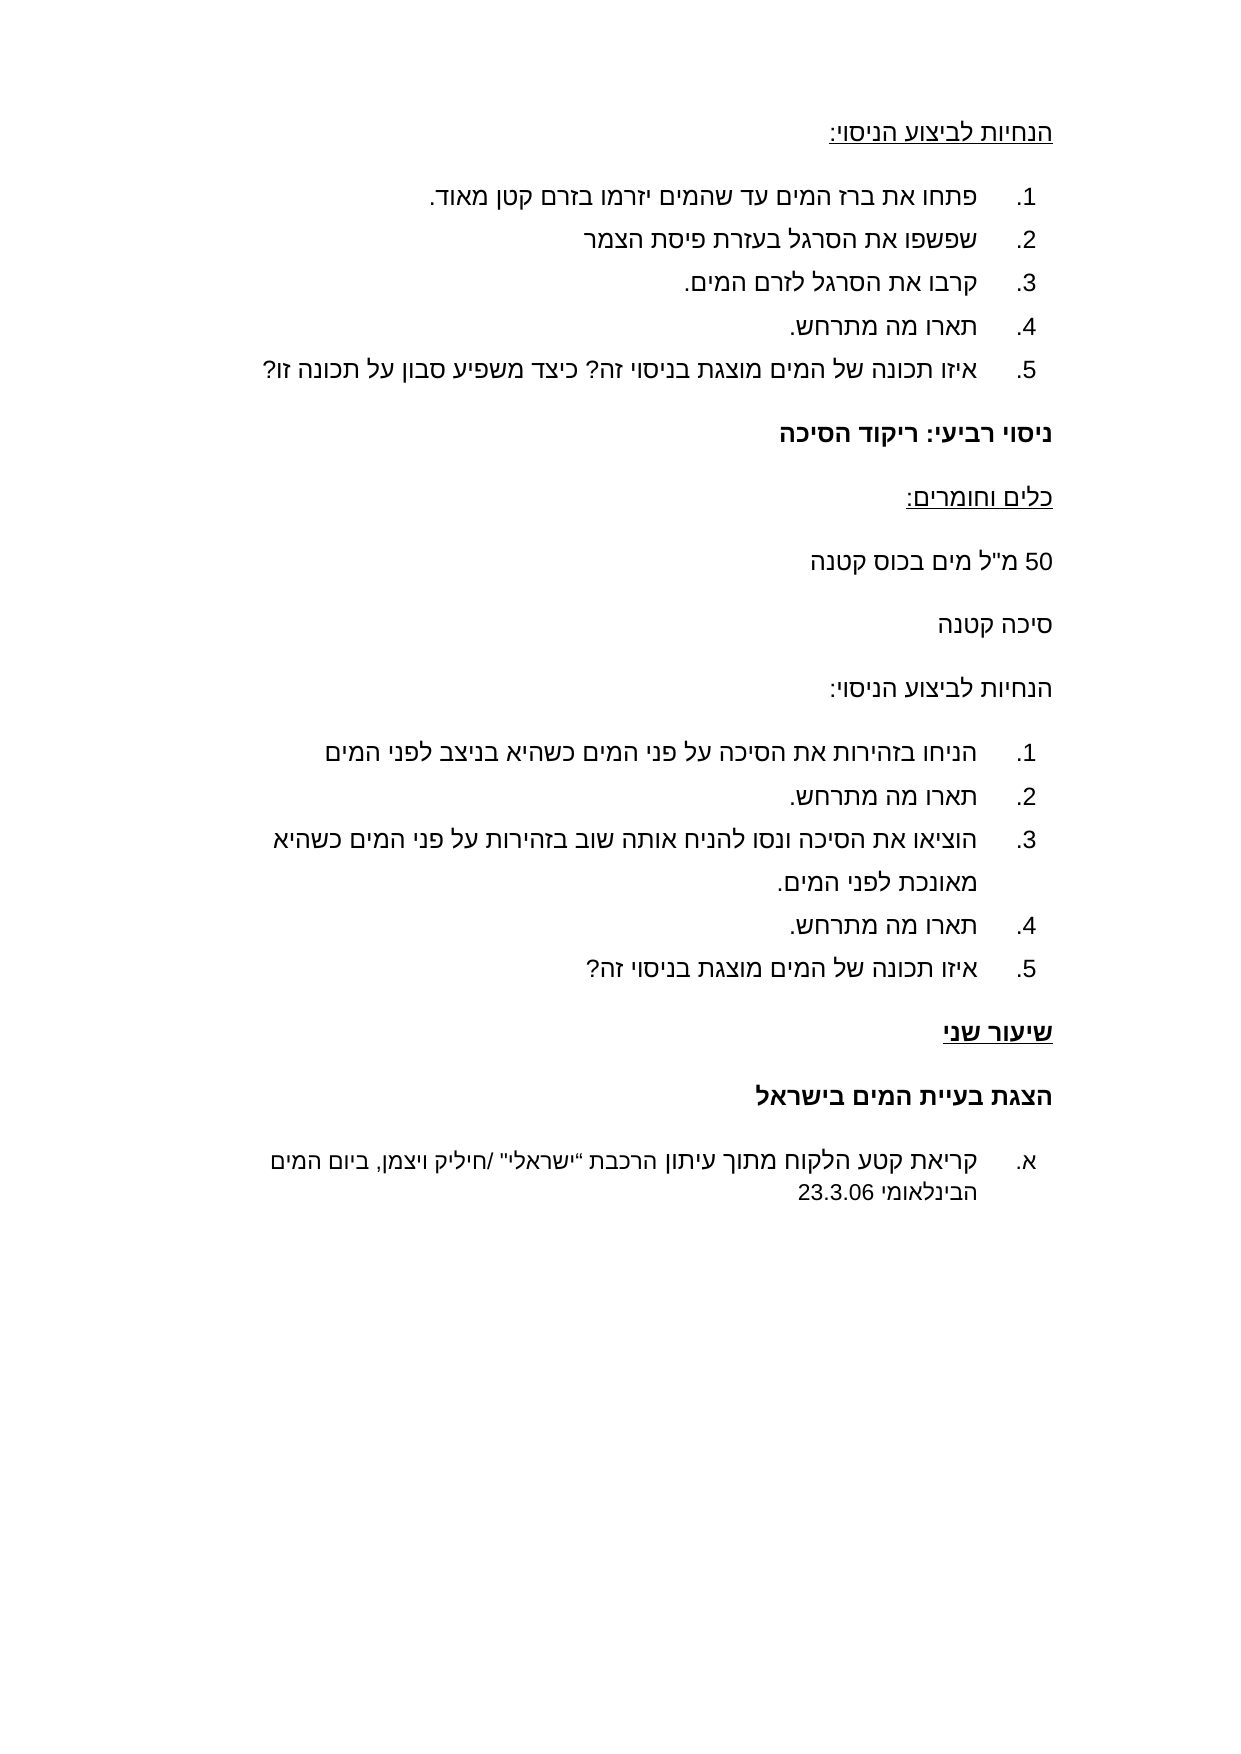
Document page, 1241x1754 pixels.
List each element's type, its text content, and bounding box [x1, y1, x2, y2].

text הנחיות לביצוע הניסוי: [187, 674, 1053, 703]
text שיעור שני [187, 1018, 1053, 1047]
list קריאת קטע הלקוח מתוך עיתון הרכבת “ישראלי" /חיליק ויצמן, ביום המים הבינלאומי 23.3.06 [187, 1146, 1016, 1205]
list איזו תכונה של המים מוצגת בניסוי זה? כיצד משפיע סבון על תכונה זו? [187, 354, 1016, 383]
text סיכה קטנה [187, 610, 1053, 639]
list הניחו בזהירות את הסיכה על פני המים כשהיא בניצב לפני המים [187, 738, 1016, 767]
text ניסוי רביעי: ריקוד הסיכה [187, 418, 1053, 447]
list תארו מה מתרחש. [187, 311, 1016, 340]
text הצגת בעיית המים בישראל [187, 1082, 1053, 1111]
list פתחו את ברז המים עד שהמים יזרמו בזרם קטן מאוד. [187, 182, 1016, 211]
text הנחיות לביצוע הניסוי: [187, 118, 1053, 147]
list תארו מה מתרחש. [187, 911, 1016, 939]
list הוציאו את הסיכה ונסו להניח אותה שוב בזהירות על פני המים כשהיא מאונכת לפני המים. [187, 824, 1016, 896]
list איזו תכונה של המים מוצגת בניסוי זה? [187, 954, 1016, 983]
text כלים וחומרים: [187, 482, 1053, 511]
list קרבו את הסרגל לזרם המים. [187, 268, 1016, 297]
list תארו מה מתרחש. [187, 781, 1016, 810]
text 50 מ"ל מים בכוס קטנה [187, 546, 1053, 575]
list שפשפו את הסרגל בעזרת פיסת הצמר [187, 225, 1016, 254]
